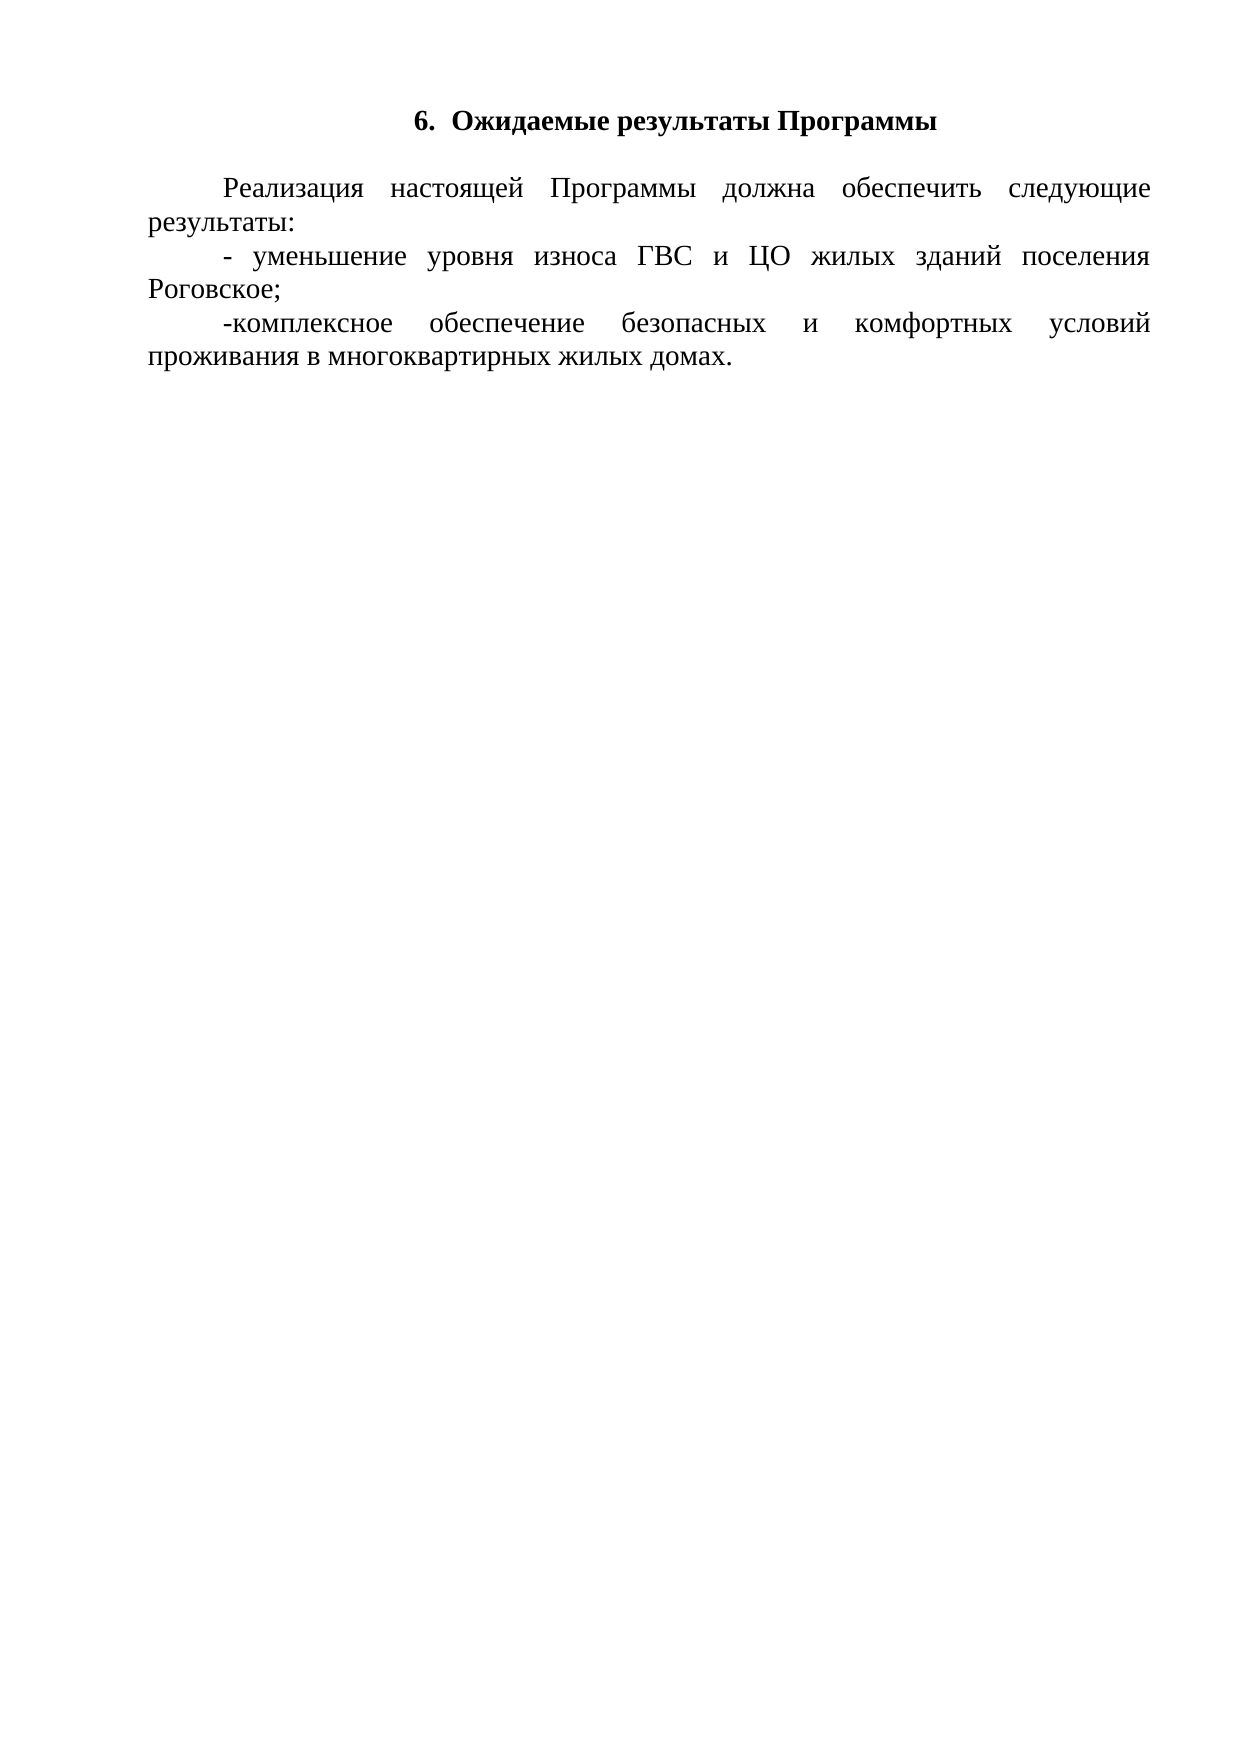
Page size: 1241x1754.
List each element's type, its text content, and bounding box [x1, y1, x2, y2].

text Реализация настоящей Программы должна обеспечить следующие результаты: [148, 171, 1152, 238]
text - уменьшение уровня износа ГВС и ЦО жилых зданий поселения Роговское; [148, 238, 1152, 305]
text -комплексное обеспечение безопасных и комфортных условий проживания в многоквартирных жилых домах. [148, 305, 1152, 372]
list Ожидаемые результаты Программы [413, 103, 1152, 137]
